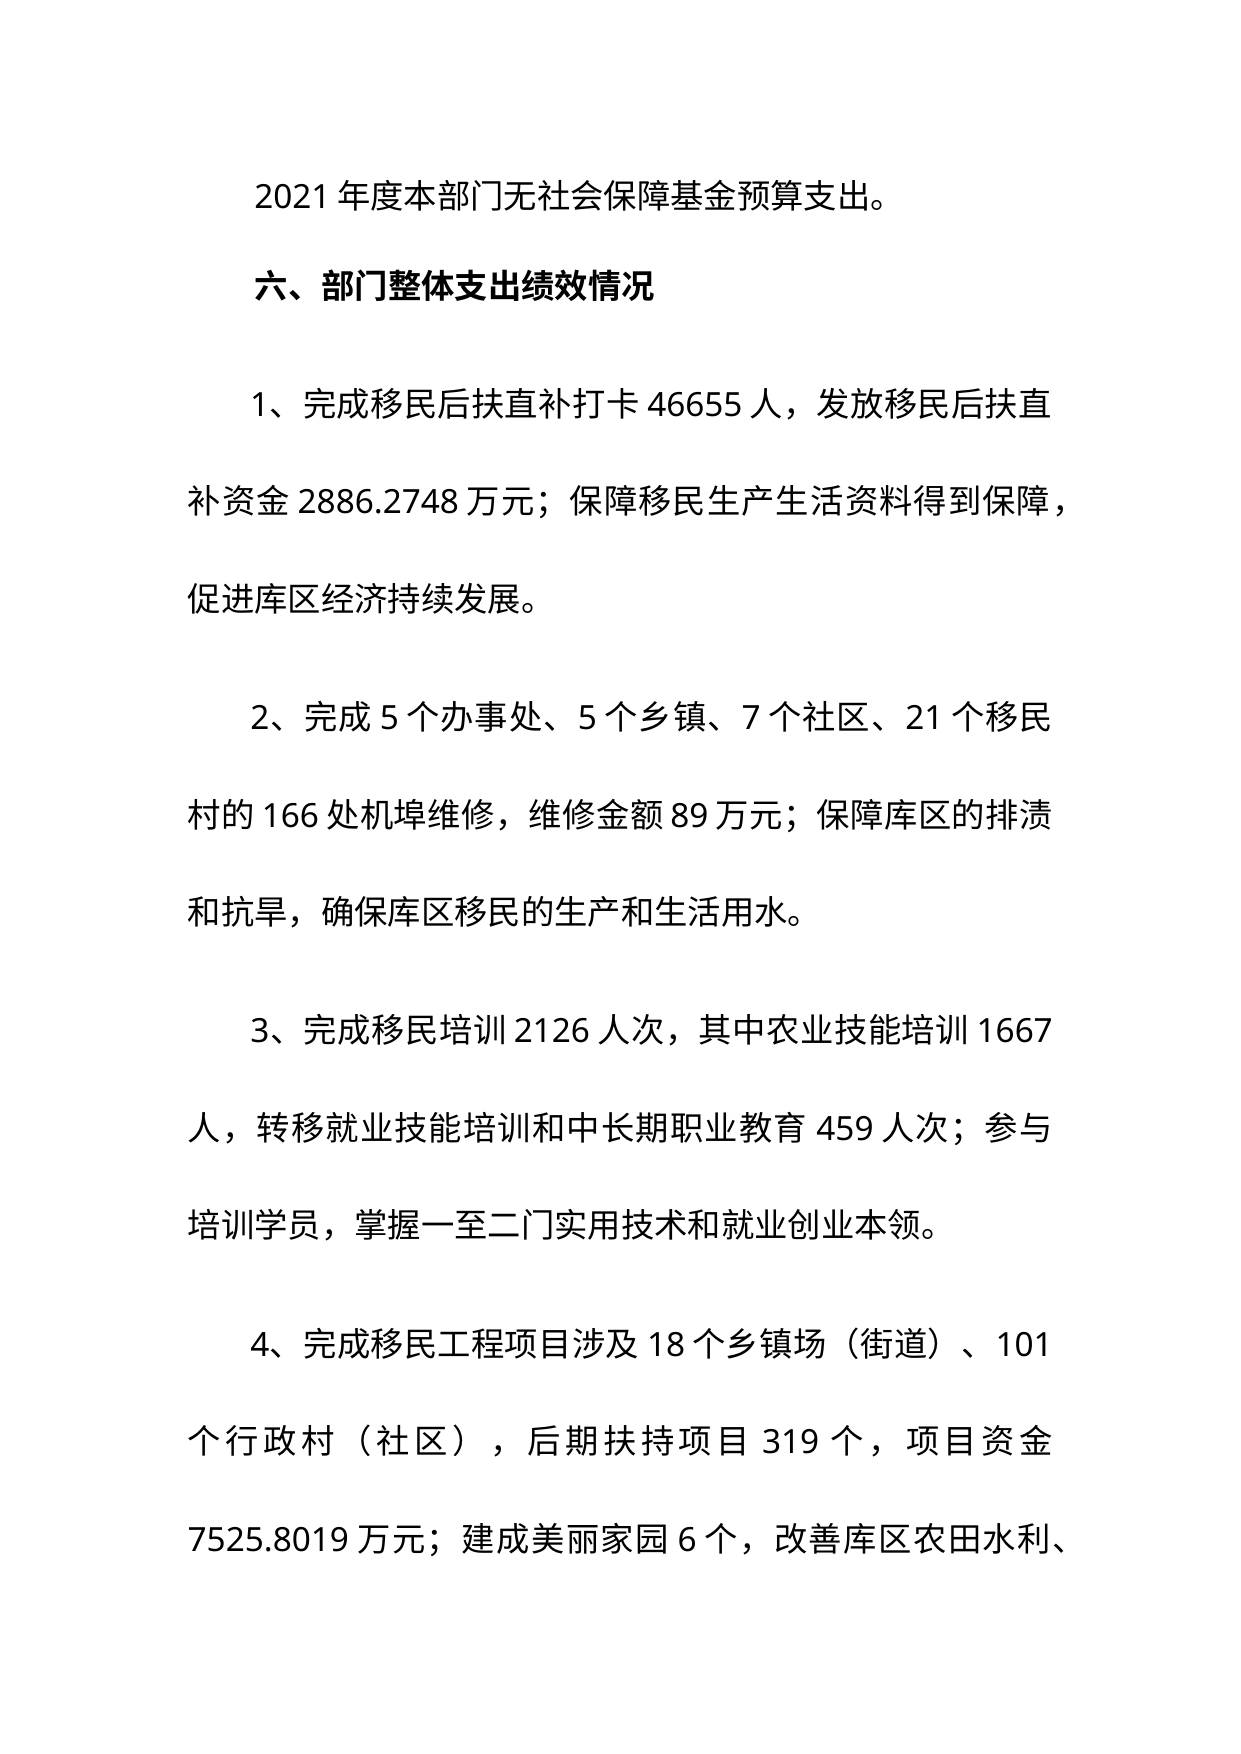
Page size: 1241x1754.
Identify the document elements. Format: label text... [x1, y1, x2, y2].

text 3、完成移民培训2126人次，其中农业技能培训1667人，转移就业技能培训和中长期职业教育459人次；参与培训学员，掌握一至二门实用技术和就业创业本领。 [187, 996, 1053, 1256]
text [187, 1309, 1053, 1569]
text 2、完成5个办事处、5个乡镇、7个社区、21个移民村的166处机埠维修，维修金额89万元；保障库区的排渍和抗旱，确保库区移民的生产和生活用水。 [187, 683, 1053, 943]
text 1、完成移民后扶直补打卡46655人，发放移民后扶直补资金2886.2748万元；保障移民生产生活资料得到保障，促进库区经济持续发展。 [187, 369, 1053, 629]
text 六、部门整体支出绩效情况 [187, 251, 1053, 316]
text 2021年度本部门无社会保障基金预算支出。 [187, 162, 1053, 227]
